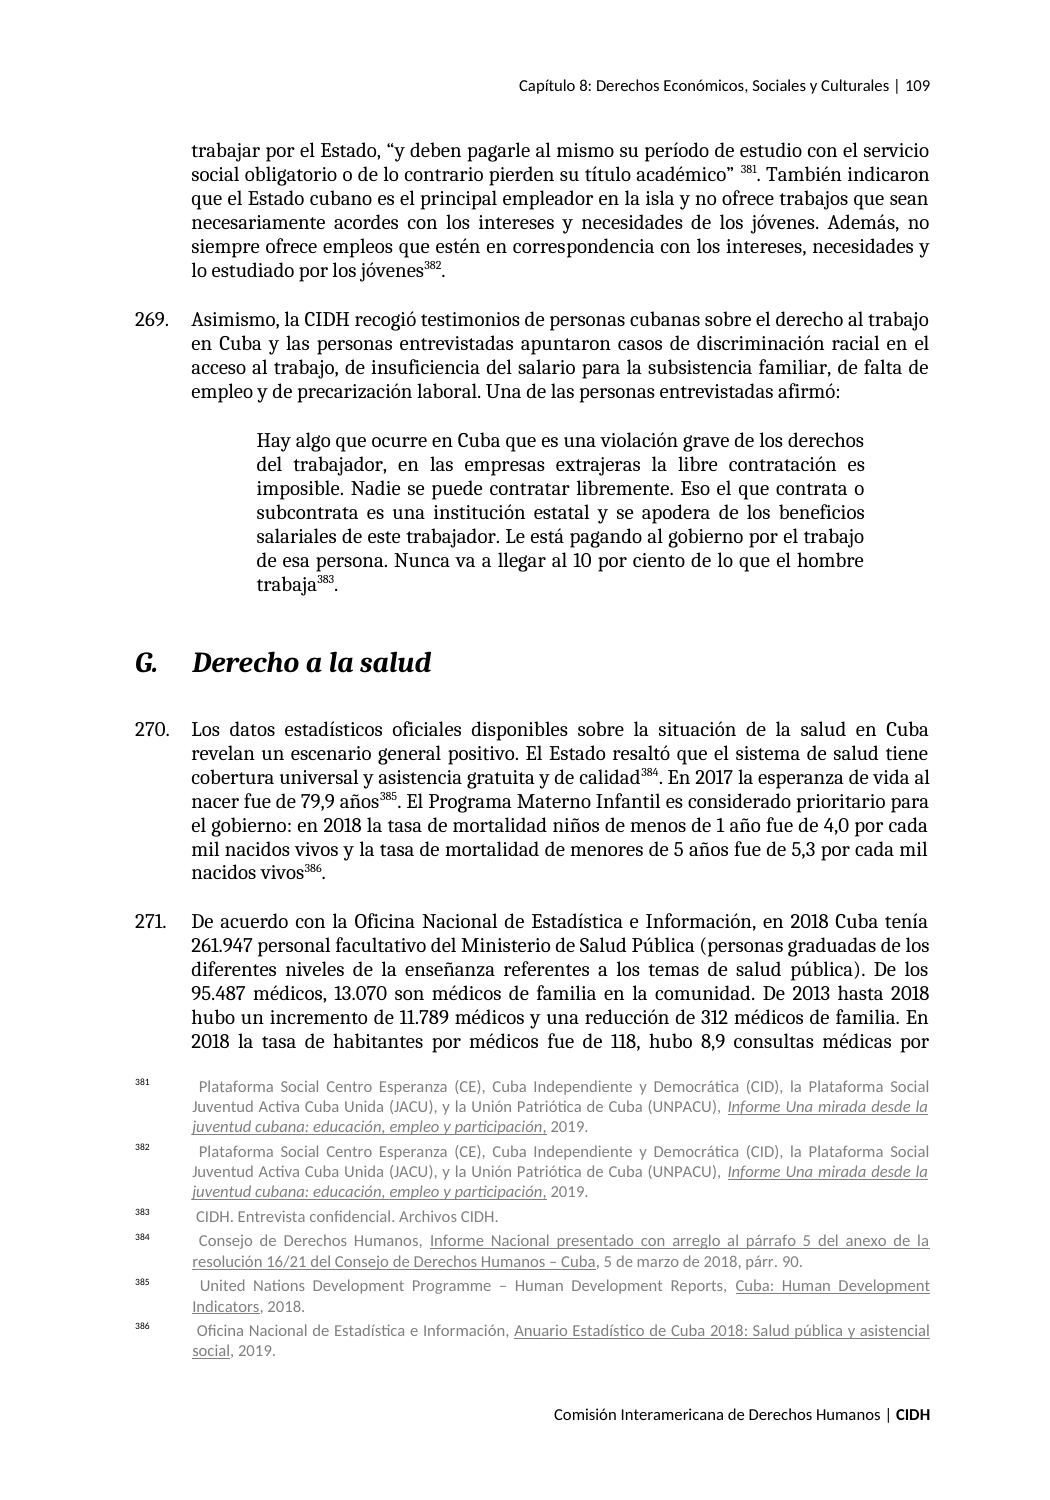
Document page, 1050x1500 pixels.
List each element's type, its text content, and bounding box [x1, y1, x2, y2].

subtitle Derecho a la salud [135, 646, 930, 680]
list Los datos estadísticos oficiales disponibles sobre la situación de la salud en Cuba revelan un escenario general positivo. El Estado resaltó que el sistema de salud tiene cobertura universal y asistencia gratuita y de calidad. En 2017 la esperanza de vida al nacer fue de 79,9 años. El Programa Materno Infantil es considerado prioritario para el gobierno: en 2018 la tasa de mortalidad niños de menos de 1 año fue de 4,0 por cada mil nacidos vivos y la tasa de mortalidad de menores de 5 años fue de 5,3 por cada mil nacidos vivos. [135, 717, 930, 885]
text Hay algo que ocurre en Cuba que es una violación grave de los derechos del trabajador, en las empresas extrajeras la libre contratación es imposible. Nadie se puede contratar libremente. Eso el que contrata o subcontrata es una institución estatal y se apodera de los beneficios salariales de este trabajador. Le está pagando al gobierno por el trabajo de esa persona. Nunca va a llegar al 10 por ciento de lo que el hombre trabaja. [256, 429, 866, 596]
list Asimismo, la CIDH recogió testimonios de personas cubanas sobre el derecho al trabajo en Cuba y las personas entrevistadas apuntaron casos de discriminación racial en el acceso al trabajo, de insuficiencia del salario para la subsistencia familiar, de falta de empleo y de precarización laboral. Una de las personas entrevistadas afirmó: [135, 308, 930, 404]
